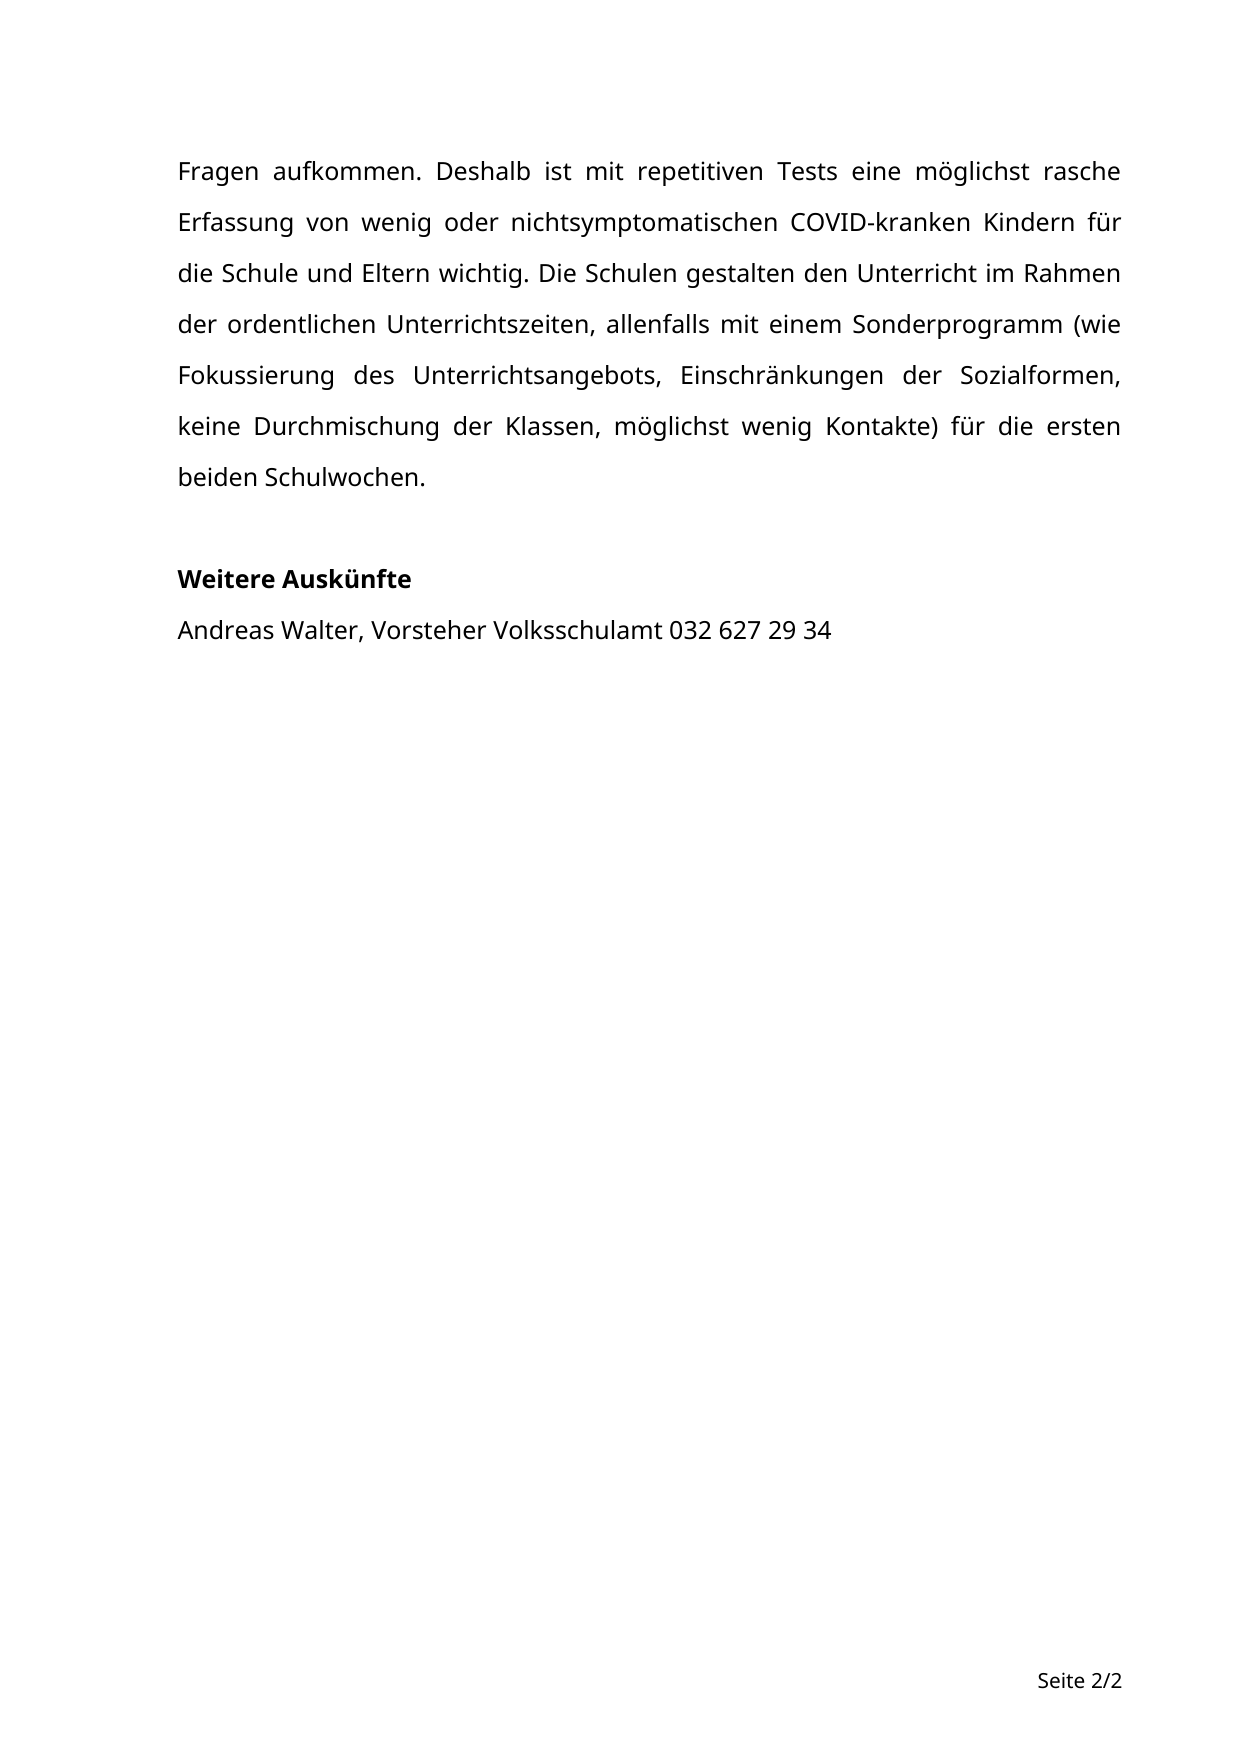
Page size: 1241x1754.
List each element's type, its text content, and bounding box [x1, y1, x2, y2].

text Weitere Auskünfte [177, 562, 1122, 596]
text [177, 153, 1122, 494]
text Andreas Walter, Vorsteher Volksschulamt 032 627 29 34 [177, 613, 1122, 647]
